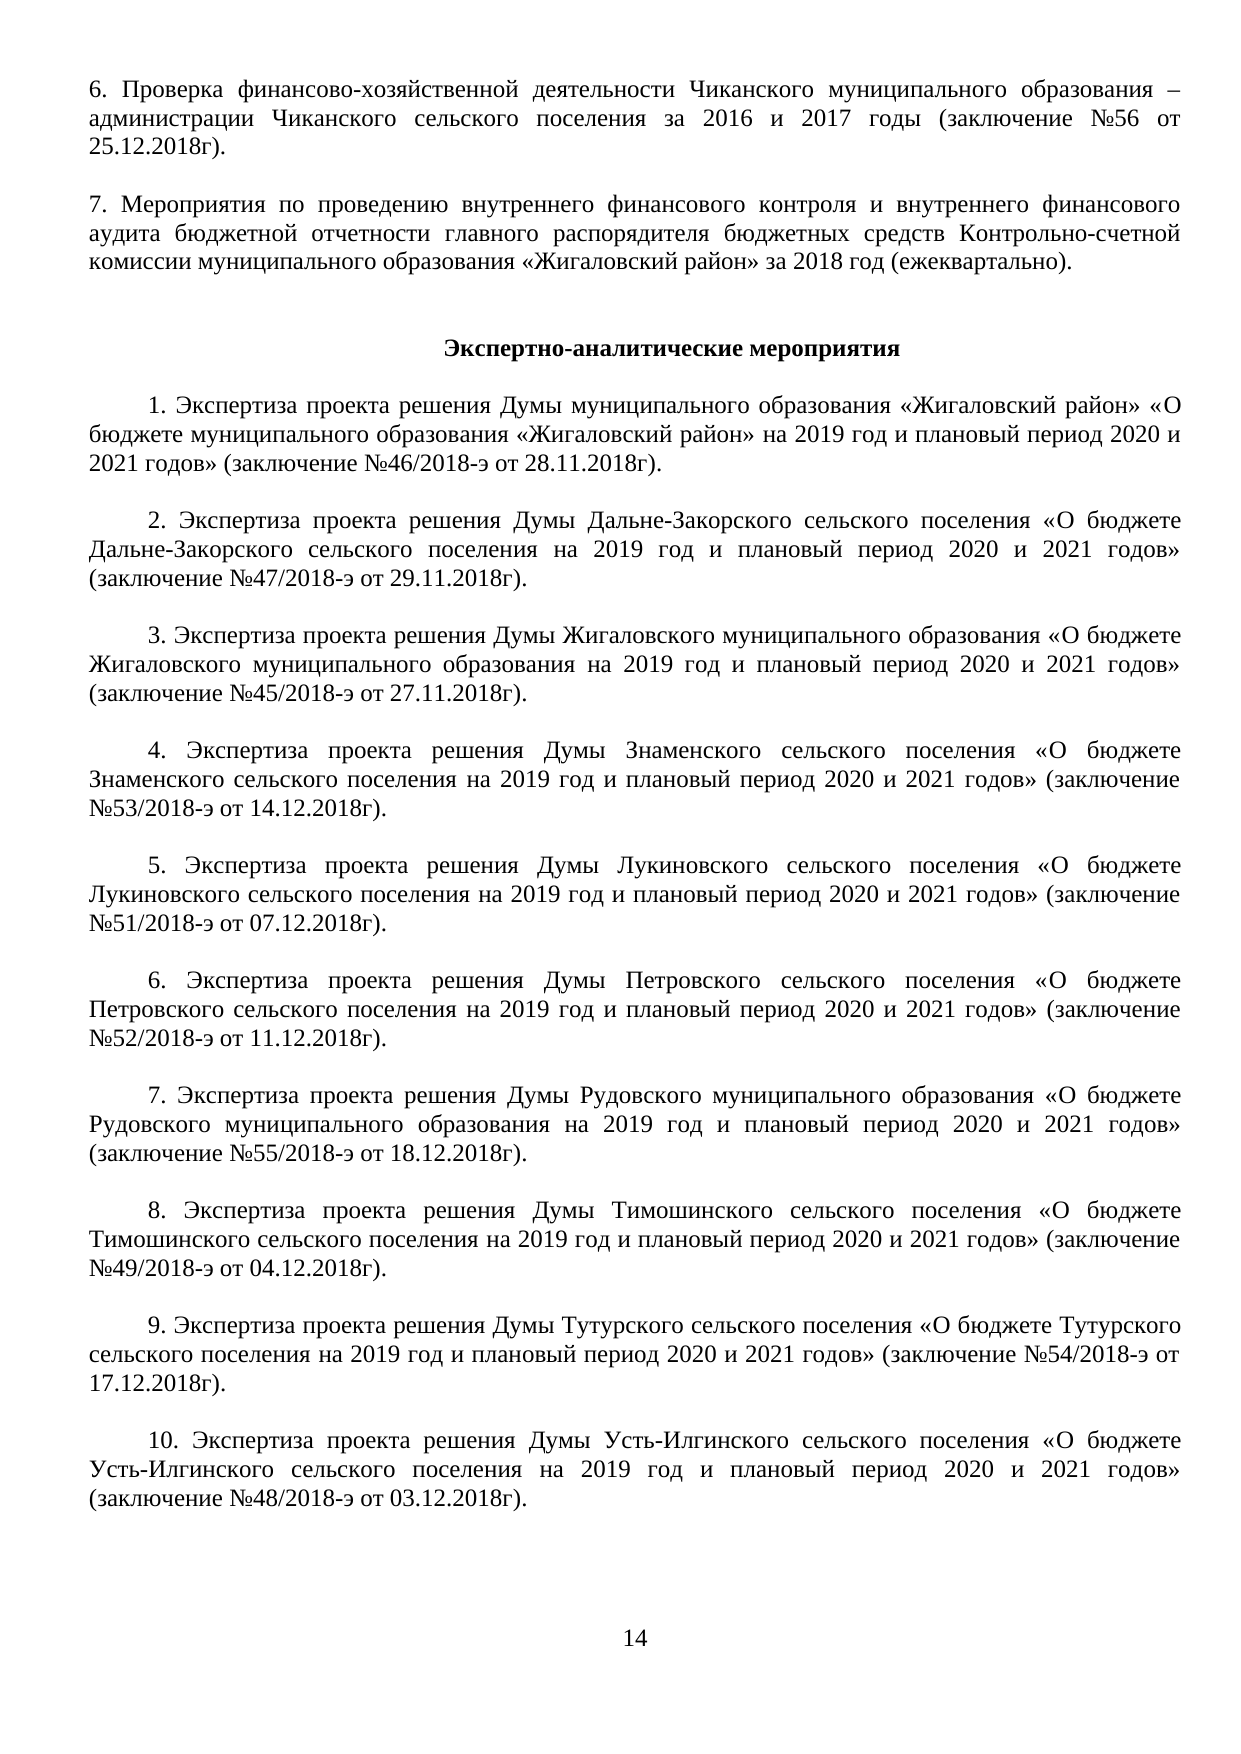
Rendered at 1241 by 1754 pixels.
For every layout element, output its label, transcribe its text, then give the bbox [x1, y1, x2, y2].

text 1. Экспертиза проекта решения Думы муниципального образования «Жигаловский район» «О бюджете муниципального образования «Жигаловский район» на 2019 год и плановый период 2020 и 2021 годов» (заключение №46/2018-э от 28.11.2018г). [89, 390, 1181, 476]
text 8. Экспертиза проекта решения Думы Тимошинского сельского поселения «О бюджете Тимошинского сельского поселения на 2019 год и плановый период 2020 и 2021 годов» (заключение №49/2018-э от 04.12.2018г). [89, 1195, 1181, 1281]
text 2. Экспертиза проекта решения Думы Дальне-Закорского сельского поселения «О бюджете Дальне-Закорского сельского поселения на 2019 год и плановый период 2020 и 2021 годов» (заключение №47/2018-э от 29.11.2018г). [89, 505, 1181, 591]
text 5. Экспертиза проекта решения Думы Лукиновского сельского поселения «О бюджете Лукиновского сельского поселения на 2019 год и плановый период 2020 и 2021 годов» (заключение №51/2018-э от 07.12.2018г). [89, 850, 1181, 936]
text 7. Экспертиза проекта решения Думы Рудовского муниципального образования «О бюджете Рудовского муниципального образования на 2019 год и плановый период 2020 и 2021 годов» (заключение №55/2018-э от 18.12.2018г). [89, 1080, 1181, 1166]
text 9. Экспертиза проекта решения Думы Тутурского сельского поселения «О бюджете Тутурского сельского поселения на 2019 год и плановый период 2020 и 2021 годов» (заключение №54/2018-э от 17.12.2018г). [89, 1310, 1181, 1396]
text 4. Экспертиза проекта решения Думы Знаменского сельского поселения «О бюджете Знаменского сельского поселения на 2019 год и плановый период 2020 и 2021 годов» (заключение №53/2018-э от 14.12.2018г). [89, 735, 1181, 821]
text 10. Экспертиза проекта решения Думы Усть-Илгинского сельского поселения «О бюджете Усть-Илгинского сельского поселения на 2019 год и плановый период 2020 и 2021 годов» (заключение №48/2018-э от 03.12.2018г). [89, 1425, 1181, 1511]
text 3. Экспертиза проекта решения Думы Жигаловского муниципального образования «О бюджете Жигаловского муниципального образования на 2019 год и плановый период 2020 и 2021 годов» (заключение №45/2018-э от 27.11.2018г). [89, 620, 1181, 706]
text 6. Экспертиза проекта решения Думы Петровского сельского поселения «О бюджете Петровского сельского поселения на 2019 год и плановый период 2020 и 2021 годов» (заключение №52/2018-э от 11.12.2018г). [89, 965, 1181, 1051]
text 6. Проверка финансово-хозяйственной деятельности Чиканского муниципального образования – администрации Чиканского сельского поселения за 2016 и 2017 годы (заключение №56 от 25.12.2018г). [89, 74, 1181, 160]
text Экспертно-аналитические мероприятия [89, 333, 1181, 361]
text 7. Мероприятия по проведению внутреннего финансового контроля и внутреннего финансового аудита бюджетной отчетности главного распорядителя бюджетных средств Контрольно-счетной комиссии муниципального образования «Жигаловский район» за 2018 год (ежеквартально). [89, 189, 1181, 275]
